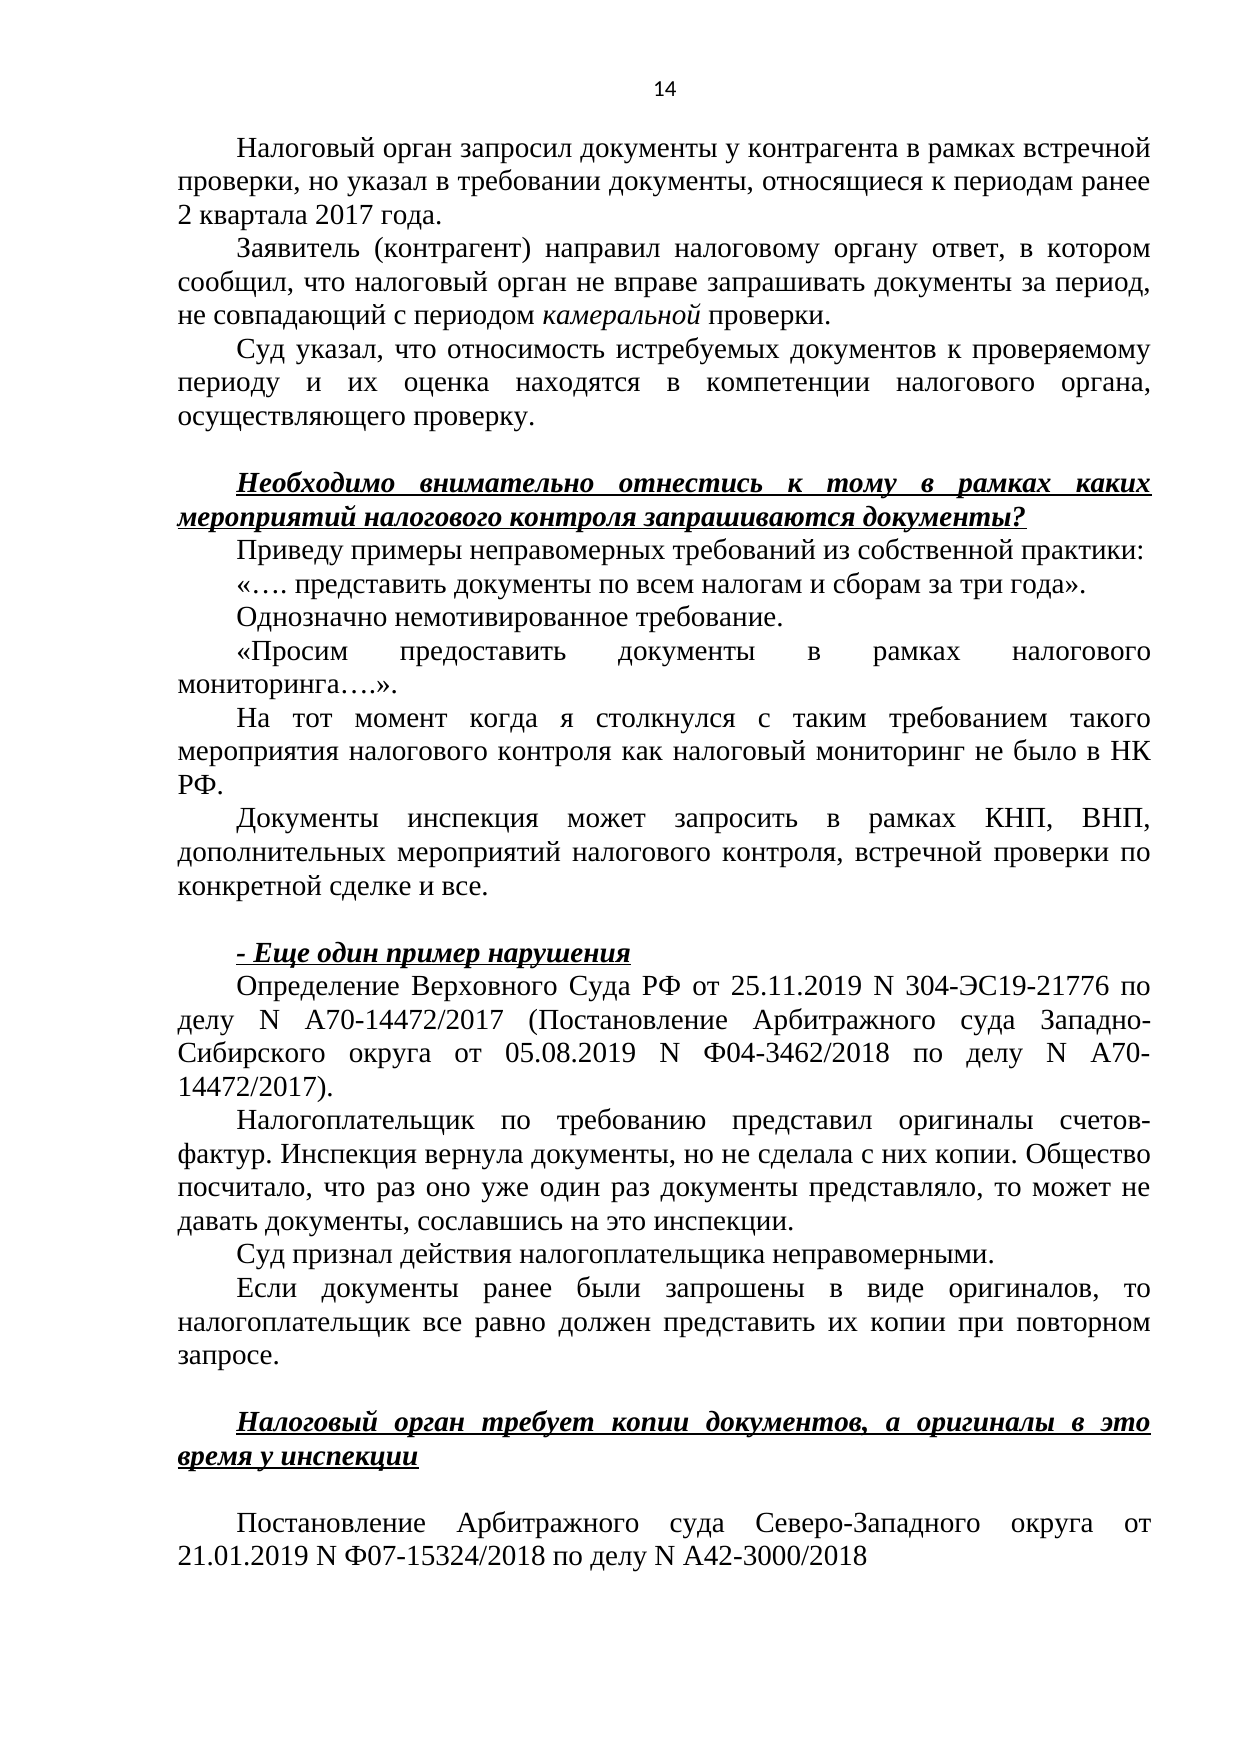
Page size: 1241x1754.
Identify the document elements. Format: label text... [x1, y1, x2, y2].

text Приведу примеры неправомерных требований из собственной практики: [177, 532, 1152, 566]
text Заявитель (контрагент) направил налоговому органу ответ, в котором сообщил, что налоговый орган не вправе запрашивать документы за период, не совпадающий с периодом камеральной проверки. [177, 230, 1152, 331]
text На тот момент когда я столкнулся с таким требованием такого мероприятия налогового контроля как налоговый мониторинг не было в НК РФ. [177, 700, 1152, 801]
text Если документы ранее были запрошены в виде оригиналов, то налогоплательщик все равно должен представить их копии при повторном запросе. [177, 1270, 1152, 1371]
text Постановление Арбитражного суда Северо-Западного округа от 21.01.2019 N Ф07-15324/2018 по делу N А42-3000/2018 [177, 1505, 1152, 1572]
text - Еще один пример нарушения [177, 935, 1152, 968]
text Налоговый орган требует копии документов, а оригиналы в это время у инспекции [177, 1404, 1152, 1471]
text Документы инспекция может запросить в рамках КНП, ВНП, дополнительных мероприятий налогового контроля, встречной проверки по конкретной сделке и все. [177, 801, 1152, 901]
text Суд указал, что относимость истребуемых документов к проверяемому периоду и их оценка находятся в компетенции налогового органа, осуществляющего проверку. [177, 331, 1152, 432]
text Однозначно немотивированное требование. [177, 599, 1152, 633]
text Налогоплательщик по требованию представил оригиналы счетов-фактур. Инспекция вернула документы, но не сделала с них копии. Общество посчитало, что раз оно уже один раз документы представляло, то может не давать документы, сославшись на это инспекции. [177, 1102, 1152, 1237]
text Суд признал действия налогоплательщика неправомерными. [177, 1237, 1152, 1270]
text «…. представить документы по всем налогам и сборам за три года». [177, 566, 1152, 599]
text Определение Верховного Суда РФ от 25.11.2019 N 304-ЭС19-21776 по делу N А70-14472/2017 (Постановление Арбитражного суда Западно-Сибирского округа от 05.08.2019 N Ф04-3462/2018 по делу N А70-14472/2017). [177, 968, 1152, 1102]
text «Просим предоставить документы в рамках налогового мониторинга….». [177, 633, 1152, 700]
text Налоговый орган запросил документы у контрагента в рамках встречной проверки, но указал в требовании документы, относящиеся к периодам ранее 2 квартала 2017 года. [177, 130, 1152, 230]
text Необходимо внимательно отнестись к тому в рамках каких мероприятий налогового контроля запрашиваются документы? [177, 465, 1152, 532]
